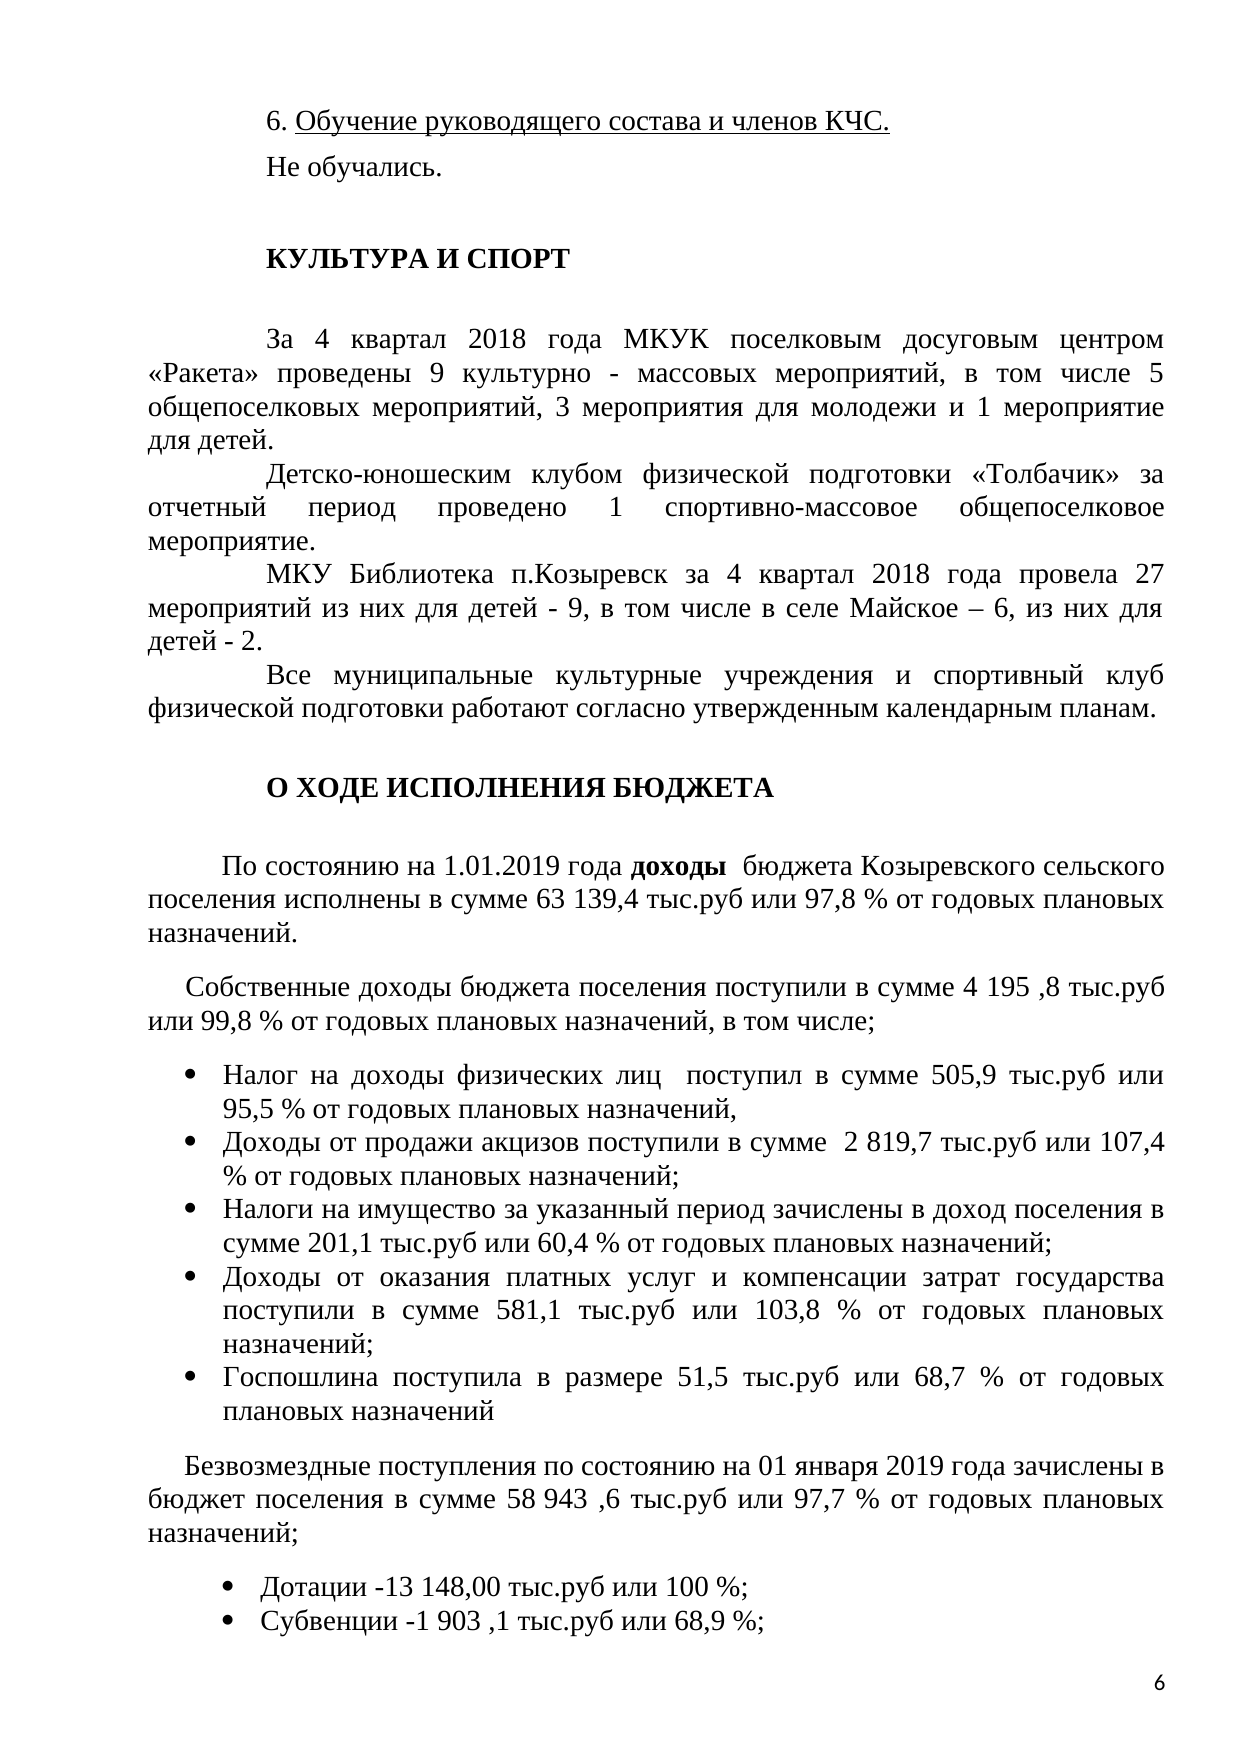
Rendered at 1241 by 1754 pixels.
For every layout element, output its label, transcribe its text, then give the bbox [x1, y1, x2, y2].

list Налог на доходы физических лиц поступил в сумме 505,9 тыс.руб или 95,5 % от годовых плановых назначений, [185, 1057, 1165, 1124]
text Детско-юношеским клубом физической подготовки «Толбачик» за отчетный период проведено 1 спортивно-массовое общепоселковое мероприятие. [148, 456, 1165, 556]
text Безвозмездные поступления по состоянию на 01 января 2019 года зачислены в бюджет поселения в сумме 58 943 ,6 тыс.руб или 97,7 % от годовых плановых назначений; [148, 1448, 1165, 1548]
list Налоги на имущество за указанный период зачислены в доход поселения в сумме 201,1 тыс.руб или 60,4 % от годовых плановых назначений; [185, 1192, 1165, 1259]
text По состоянию на 1.01.2019 года доходы бюджета Козыревского сельского поселения исполнены в сумме 63 139,4 тыс.руб или 97,8 % от годовых плановых назначений. [148, 848, 1165, 948]
text Все муниципальные культурные учреждения и спортивный клуб физической подготовки работают согласно утвержденным календарным планам. [148, 657, 1165, 724]
list Дотации -13 148,00 тыс.руб или 100 %; [223, 1569, 1165, 1603]
text Не обучались. [148, 149, 1165, 183]
list Госпошлина поступила в размере 51,5 тыс.руб или 68,7 % от годовых плановых назначений [185, 1359, 1165, 1427]
text Собственные доходы бюджета поселения поступили в сумме 4 195 ,8 тыс.руб или 99,8 % от годовых плановых назначений, в том числе; [148, 969, 1165, 1036]
text МКУ Библиотека п.Козыревск за 4 квартал 2018 года провела 27 мероприятий из них для детей - 9, в том числе в селе Майское – 6, из них для детей - 2. [148, 556, 1165, 657]
text О ХОДЕ ИСПОЛНЕНИЯ БЮДЖЕТА [148, 770, 1165, 804]
text КУЛЬТУРА И СПОРТ [148, 242, 1165, 275]
list Доходы от продажи акцизов поступили в сумме 2 819,7 тыс.руб или 107,4 % от годовых плановых назначений; [185, 1124, 1165, 1192]
text За 4 квартал 2018 года МКУК поселковым досуговым центром «Ракета» проведены 9 культурно - массовых мероприятий, в том числе 5 общепоселковых мероприятий, 3 мероприятия для молодежи и 1 мероприятие для детей. [148, 322, 1165, 456]
list Субвенции -1 903 ,1 тыс.руб или 68,9 %; [223, 1603, 1165, 1636]
list Доходы от оказания платных услуг и компенсации затрат государства поступили в сумме 581,1 тыс.руб или 103,8 % от годовых плановых назначений; [185, 1259, 1165, 1359]
list Обучение руководящего состава и членов КЧС. [148, 103, 1165, 137]
